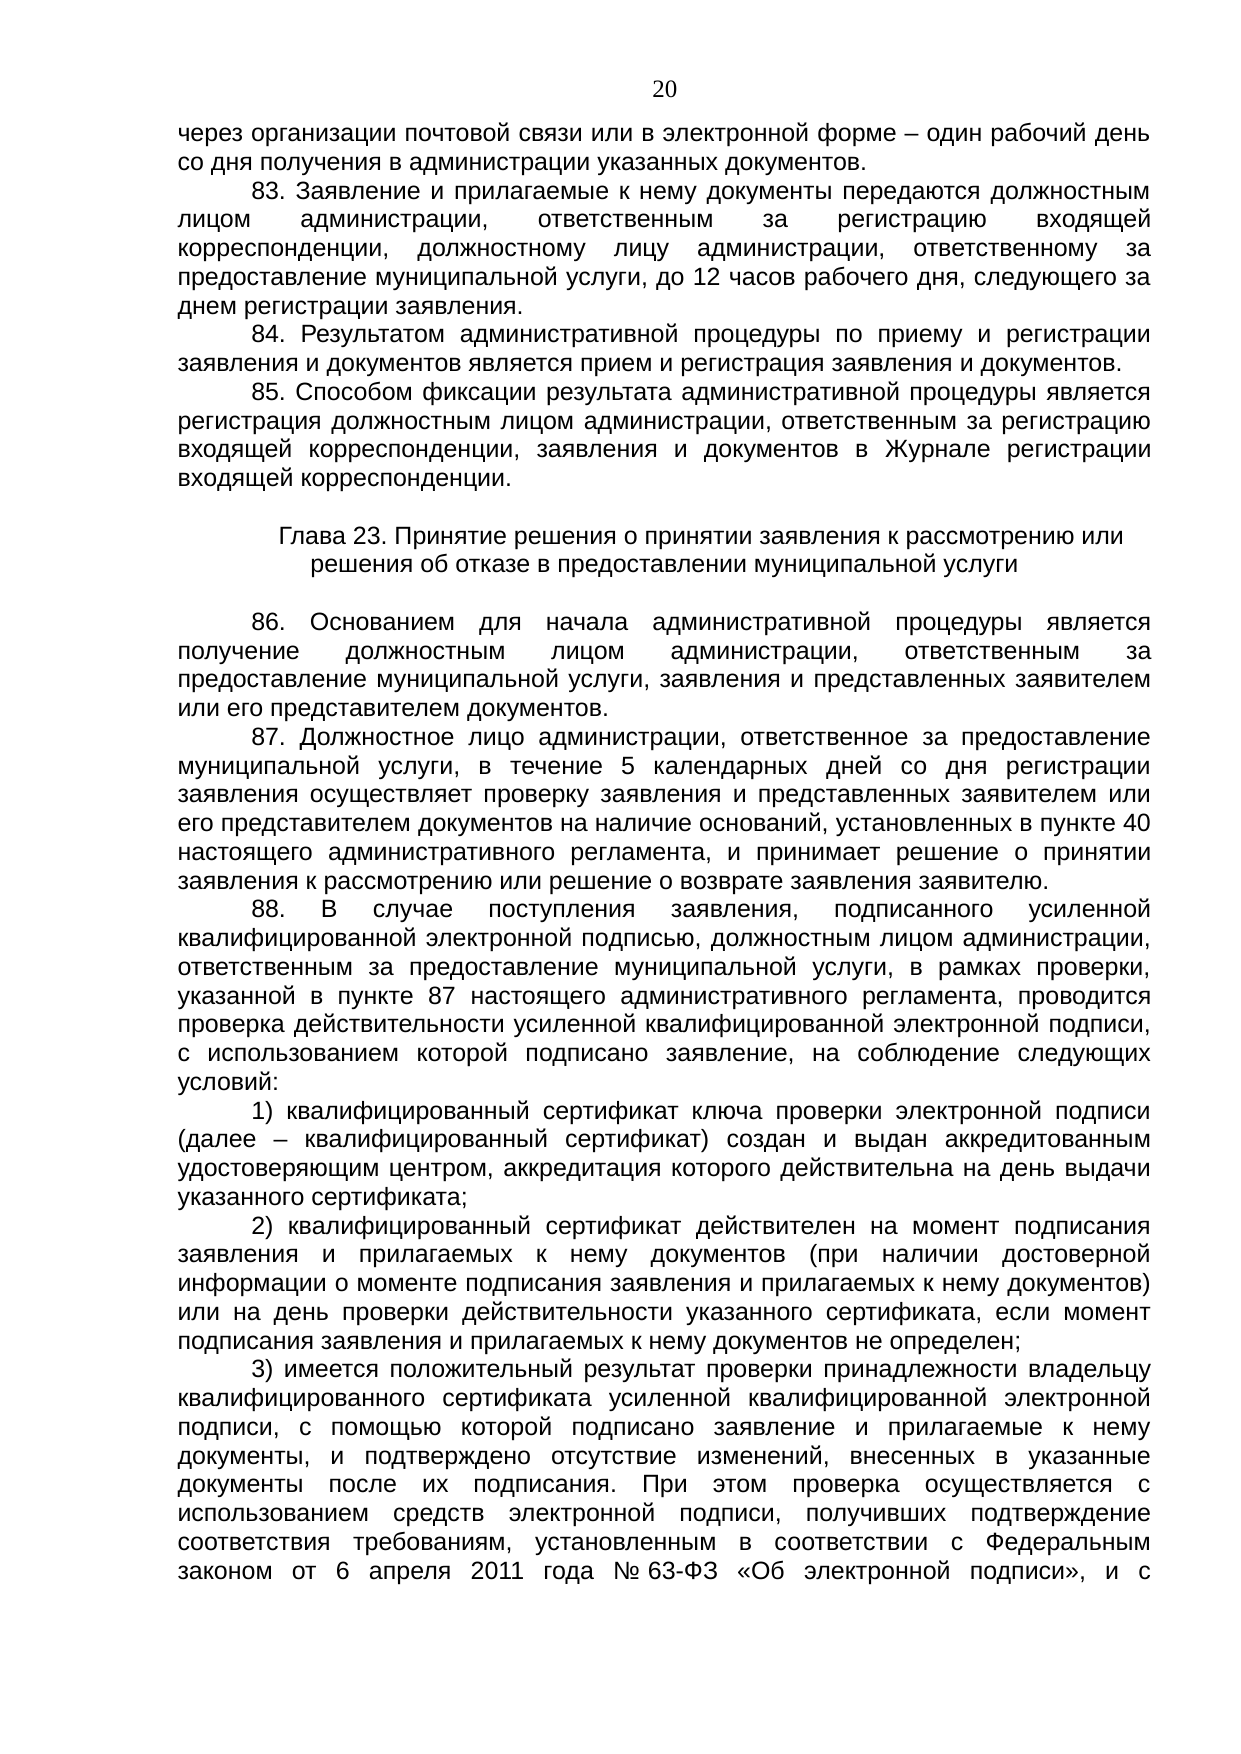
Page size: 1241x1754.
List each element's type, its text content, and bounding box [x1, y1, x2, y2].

text 87. Должностное лицо администрации, ответственное за предоставление муниципальной услуги, в течение 5 календарных дней со дня регистрации заявления осуществляет проверку заявления и представленных заявителем или его представителем документов на наличие оснований, установленных в пункте 40 настоящего административного регламента, и принимает решение о принятии заявления к рассмотрению или решение о возврате заявления заявителю. [177, 722, 1152, 894]
text 1) квалифицированный сертификат ключа проверки электронной подписи (далее – квалифицированный сертификат) создан и выдан аккредитованным удостоверяющим центром, аккредитация которого действительна на день выдачи указанного сертификата; [177, 1096, 1152, 1211]
text 84. Результатом административной процедуры по приему и регистрации заявления и документов является прием и регистрация заявления и документов. [177, 319, 1152, 377]
text 86. Основанием для начала административной процедуры является получение должностным лицом администрации, ответственным за предоставление муниципальной услуги, заявления и представленных заявителем или его представителем документов. [177, 607, 1152, 722]
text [177, 1354, 1152, 1584]
text 2) квалифицированный сертификат действителен на момент подписания заявления и прилагаемых к нему документов (при наличии достоверной информации о моменте подписания заявления и прилагаемых к нему документов) или на день проверки действительности указанного сертификата, если момент подписания заявления и прилагаемых к нему документов не определен; [177, 1211, 1152, 1354]
text 85. Способом фиксации результата административной процедуры является регистрация должностным лицом администрации, ответственным за регистрацию входящей корреспонденции, заявления и документов в Журнале регистрации входящей корреспонденции. [177, 377, 1152, 492]
text Глава 23. Принятие решения о принятии заявления к рассмотрению или решения об отказе в предоставлении муниципальной услуги [177, 521, 1152, 578]
text 83. Заявление и прилагаемые к нему документы передаются должностным лицом администрации, ответственным за регистрацию входящей корреспонденции, должностному лицу администрации, ответственному за предоставление муниципальной услуги, до 12 часов рабочего дня, следующего за днем регистрации заявления. [177, 176, 1152, 319]
text 88. В случае поступления заявления, подписанного усиленной квалифицированной электронной подписью, должностным лицом администрации, ответственным за предоставление муниципальной услуги, в рамках проверки, указанной в пункте 87 настоящего административного регламента, проводится проверка действительности усиленной квалифицированной электронной подписи, с использованием которой подписано заявление, на соблюдение следующих условий: [177, 894, 1152, 1096]
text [177, 118, 1152, 176]
